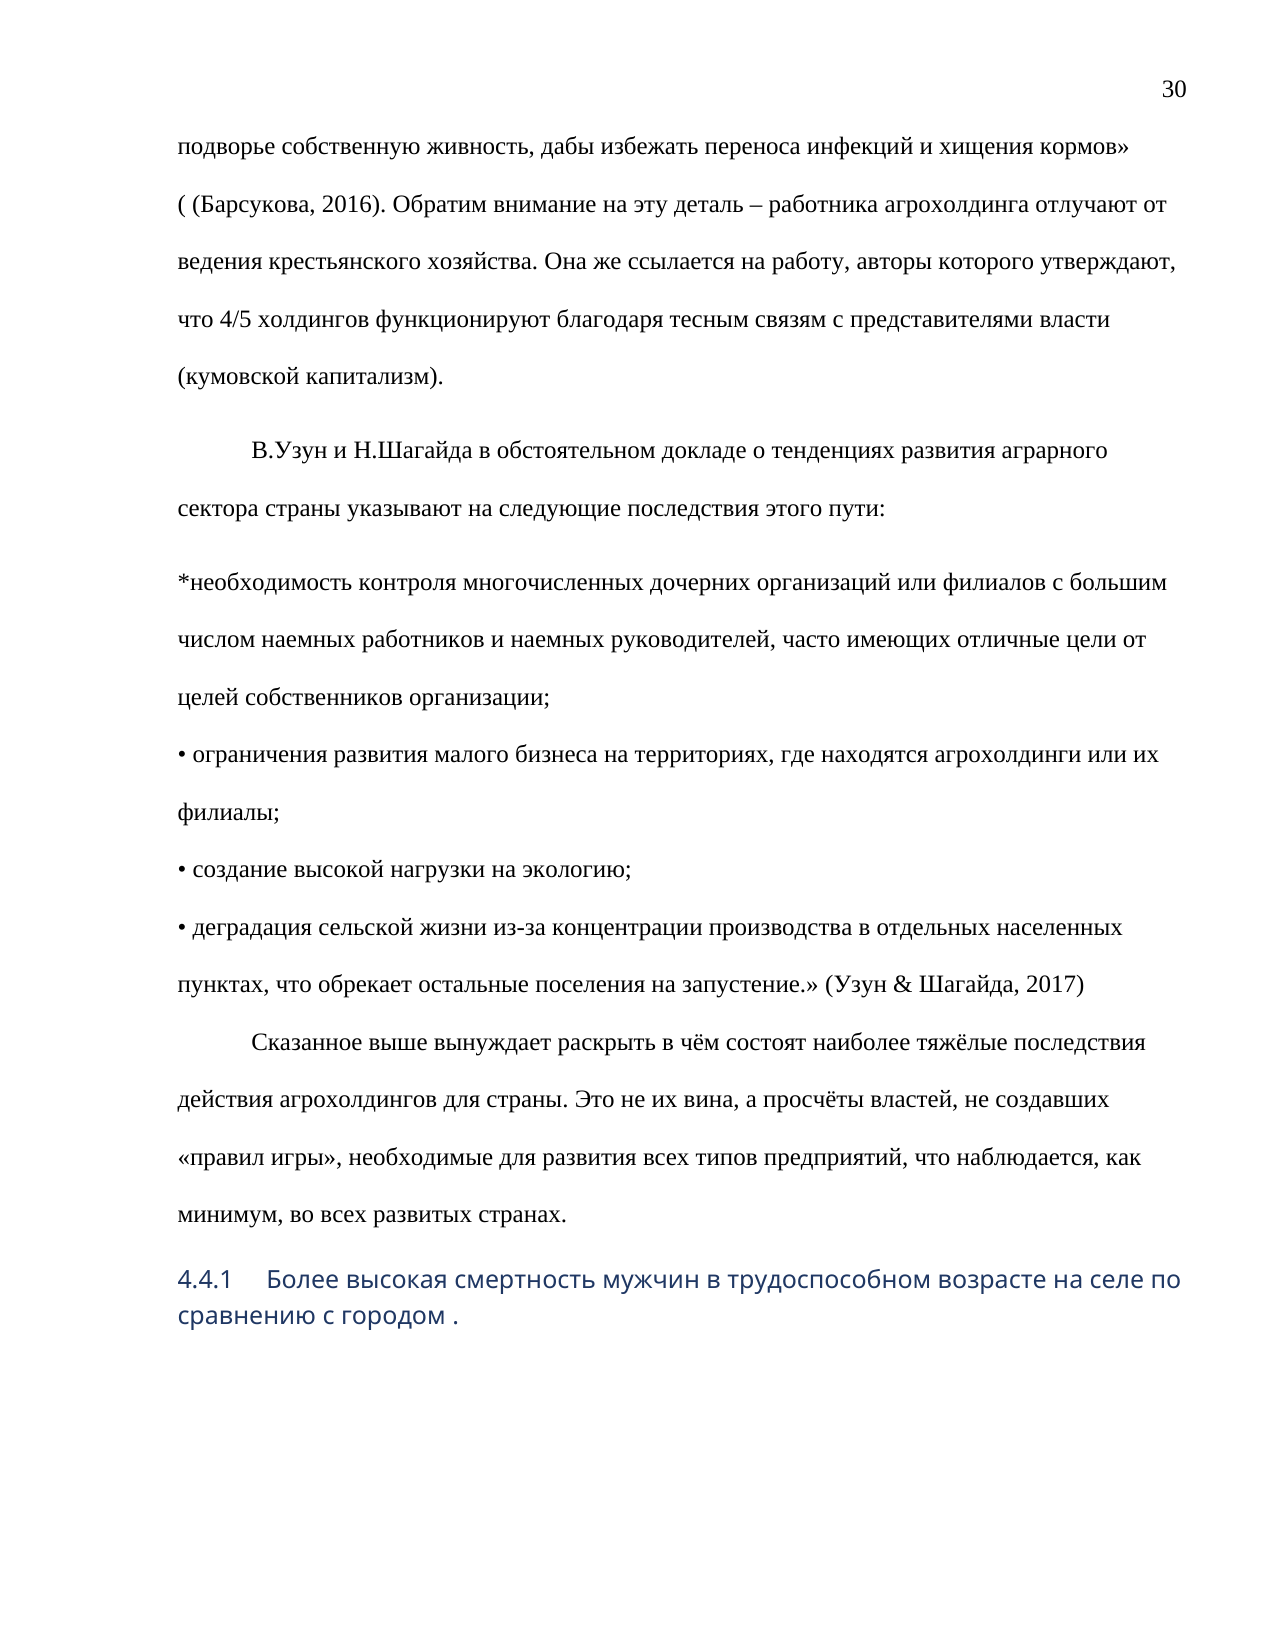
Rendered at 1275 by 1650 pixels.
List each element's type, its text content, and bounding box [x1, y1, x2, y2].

text В.Узун и Н.Шагайда в обстоятельном докладе о тенденциях развития аграрного сектора страны указывают на следующие последствия этого пути: [177, 435, 1186, 522]
text • деградация сельской жизни из-за концентрации производства в отдельных населенных пунктах, что обрекает остальные поселения на запустение.» [177, 912, 1186, 998]
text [177, 131, 1186, 390]
text • ограничения развития малого бизнеса на территориях, где находятся агрохолдинги или их филиалы; [177, 739, 1186, 826]
text *необходимость контроля многочисленных дочерних организаций или филиалов с большим числом наемных работников и наемных руководителей, часто имеющих отличные цели от целей собственников организации; [177, 567, 1186, 711]
text • создание высокой нагрузки на экологию; [177, 854, 1186, 883]
text Сказанное выше вынуждает раскрыть в чём состоят наиболее тяжёлые последствия действия агрохолдингов для страны. Это не их вина, а просчёты властей, не создавших «правил игры», необходимые для развития всех типов предприятий, что наблюдается, как минимум, во всех развитых странах. [177, 1027, 1186, 1228]
subtitle 4.4.1 Более высокая смертность мужчин в трудоспособном возрасте на селе по сравнению с городом . [177, 1261, 1186, 1332]
